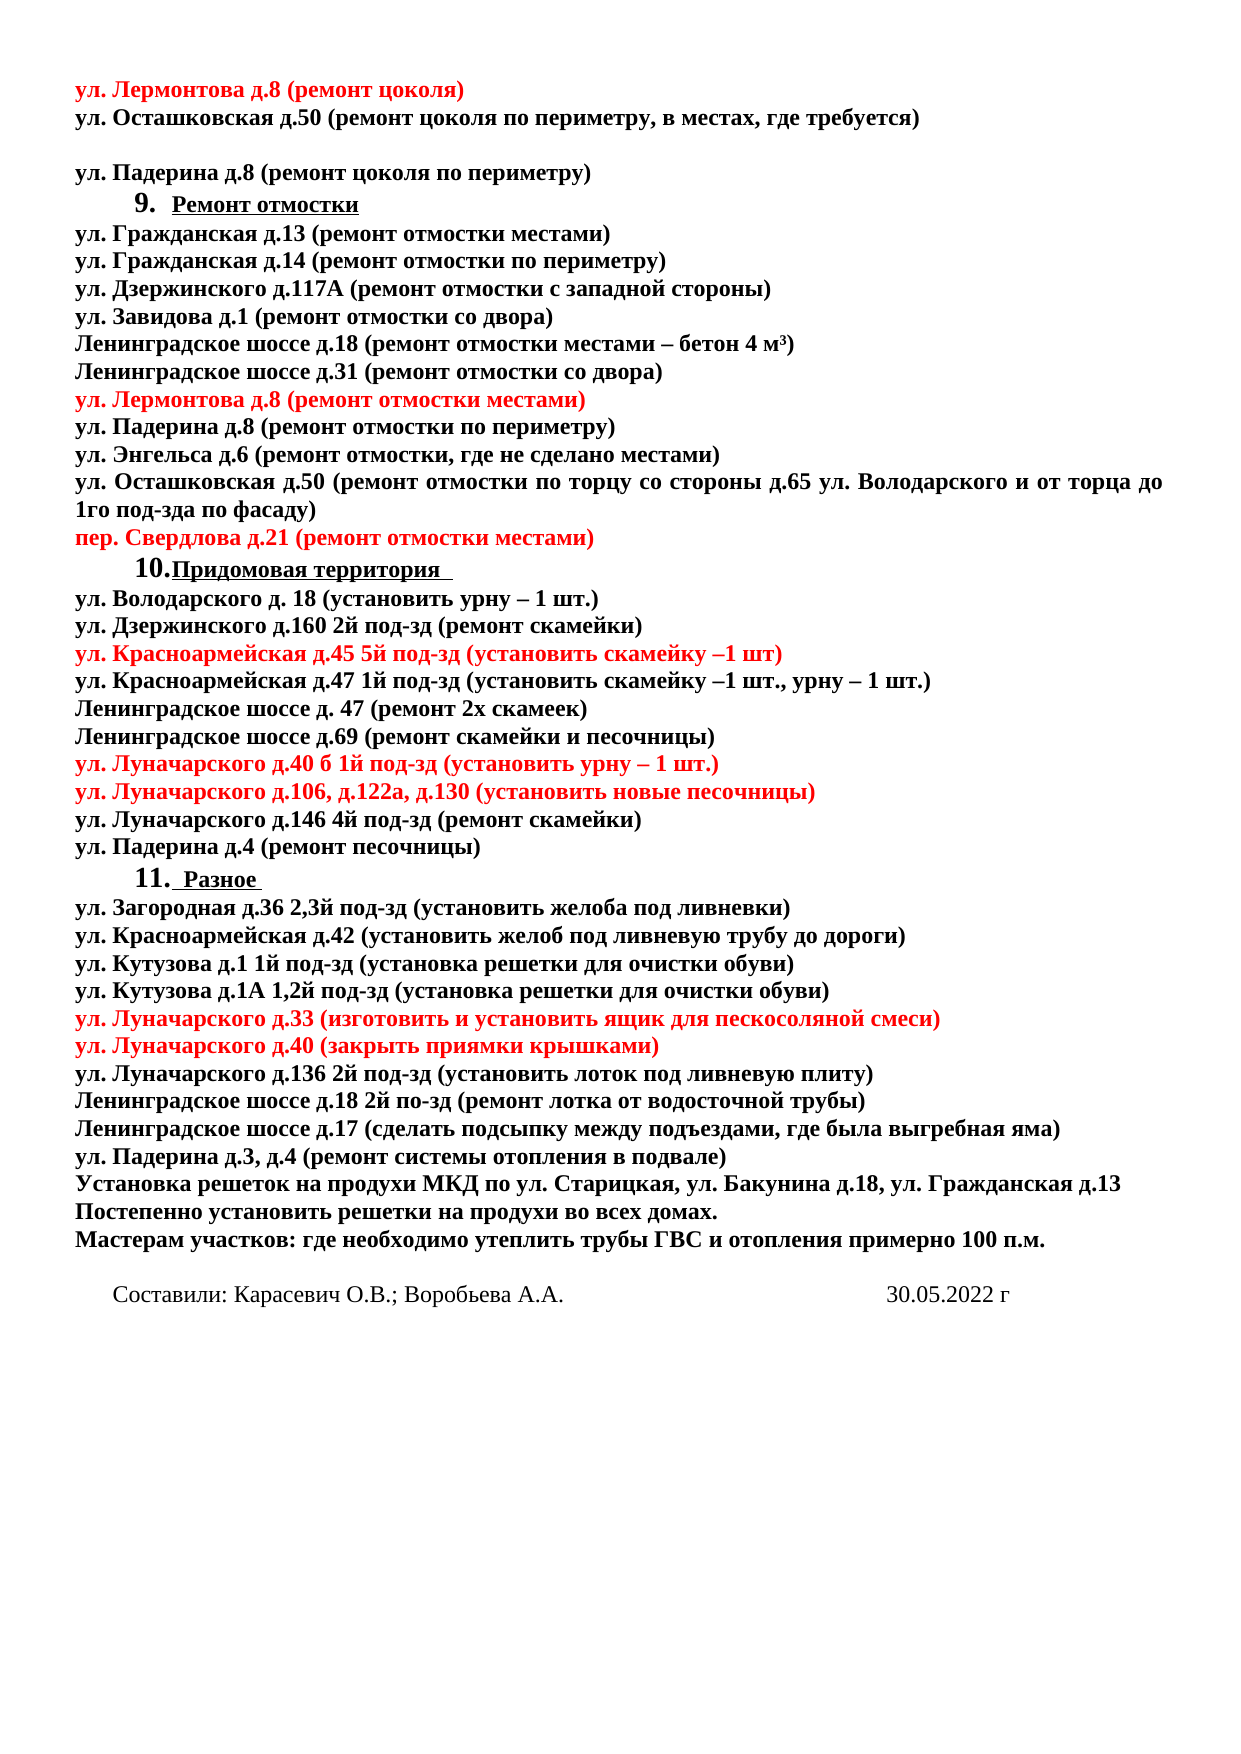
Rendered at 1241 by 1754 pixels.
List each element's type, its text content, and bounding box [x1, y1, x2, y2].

text ул. Лермонтова д.8 (ремонт цоколя) [75, 75, 1165, 103]
list Ремонт отмостки [134, 185, 1165, 219]
text ул. Луначарского д.106, д.122а, д.130 (установить новые песочницы) [75, 777, 1165, 804]
text ул. Кутузова д.1А 1,2й под-зд (установка решетки для очистки обуви) [75, 976, 1165, 1004]
text ул. Падерина д.8 (ремонт цоколя по периметру) [75, 158, 1165, 185]
text ул. Падерина д.3, д.4 (ремонт системы отопления в подвале) [75, 1142, 1165, 1169]
text ул. Красноармейская д.45 5й под-зд (установить скамейку –1 шт) [75, 639, 1165, 667]
text Установка решеток на продухи МКД по ул. Старицкая, ул. Бакунина д.18, ул. Гражданская д.13 [75, 1169, 1165, 1197]
text ул. Луначарского д.146 4й под-зд (ремонт скамейки) [75, 804, 1165, 832]
text ул. Дзержинского д.117А (ремонт отмостки с западной стороны) [75, 274, 1165, 302]
text ул. Луначарского д.40 (закрыть приямки крышками) [75, 1031, 1165, 1059]
text ул. Луначарского д.33 (изготовить и установить ящик для пескосоляной смеси) [75, 1004, 1165, 1031]
text ул. Гражданская д.14 (ремонт отмостки по периметру) [75, 247, 1165, 274]
list Разное [134, 860, 1165, 893]
text ул. Кутузова д.1 1й под-зд (установка решетки для очистки обуви) [75, 948, 1165, 976]
text ул. Энгельса д.6 (ремонт отмостки, где не сделано местами) [75, 440, 1165, 467]
text ул. Падерина д.4 (ремонт песочницы) [75, 832, 1165, 860]
text ул. Осташковская д.50 (ремонт цоколя по периметру, в местах, где требуется) [75, 103, 1165, 130]
text ул. Красноармейская д.42 (установить желоб под ливневую трубу до дороги) [75, 921, 1165, 948]
text ул. Осташковская д.50 (ремонт отмостки по торцу со стороны д.65 ул. Володарского и от торца до 1го под-зда по фасаду) [75, 467, 1165, 523]
text ул. Гражданская д.13 (ремонт отмостки местами) [75, 219, 1165, 247]
text Ленинградское шоссе д. 47 (ремонт 2х скамеек) [75, 694, 1165, 722]
text ул. Володарского д. 18 (установить урну – 1 шт.) [75, 584, 1165, 611]
text Мастерам участков: где необходимо утеплить трубы ГВС и отопления примерно 100 п.м. [75, 1224, 1165, 1252]
text пер. Свердлова д.21 (ремонт отмостки местами) [75, 523, 1165, 550]
text ул. Лермонтова д.8 (ремонт отмостки местами) [75, 384, 1165, 412]
text ул. Загородная д.36 2,3й под-зд (установить желоба под ливневки) [75, 893, 1165, 921]
text Постепенно установить решетки на продухи во всех домах. [75, 1197, 1165, 1224]
text Ленинградское шоссе д.69 (ремонт скамейки и песочницы) [75, 722, 1165, 749]
text Составили: Карасевич О.В.; Воробьева А.А. 30.05.2022 г [112, 1280, 1165, 1307]
text ул. Завидова д.1 (ремонт отмостки со двора) [75, 302, 1165, 329]
text Ленинградское шоссе д.31 (ремонт отмостки со двора) [75, 357, 1165, 384]
text Ленинградское шоссе д.17 (сделать подсыпку между подъездами, где была выгребная яма) [75, 1114, 1165, 1142]
text ул. Красноармейская д.47 1й под-зд (установить скамейку –1 шт., урну – 1 шт.) [75, 667, 1165, 694]
text ул. Дзержинского д.160 2й под-зд (ремонт скамейки) [75, 611, 1165, 639]
text ул. Луначарского д.40 б 1й под-зд (установить урну – 1 шт.) [75, 749, 1165, 777]
list Придомовая территория [134, 550, 1165, 584]
text ул. Луначарского д.136 2й под-зд (установить лоток под ливневую плиту) [75, 1059, 1165, 1087]
text Ленинградское шоссе д.18 (ремонт отмостки местами – бетон 4 м³) [75, 329, 1165, 357]
text Ленинградское шоссе д.18 2й по-зд (ремонт лотка от водосточной трубы) [75, 1087, 1165, 1114]
text ул. Падерина д.8 (ремонт отмостки по периметру) [75, 412, 1165, 440]
